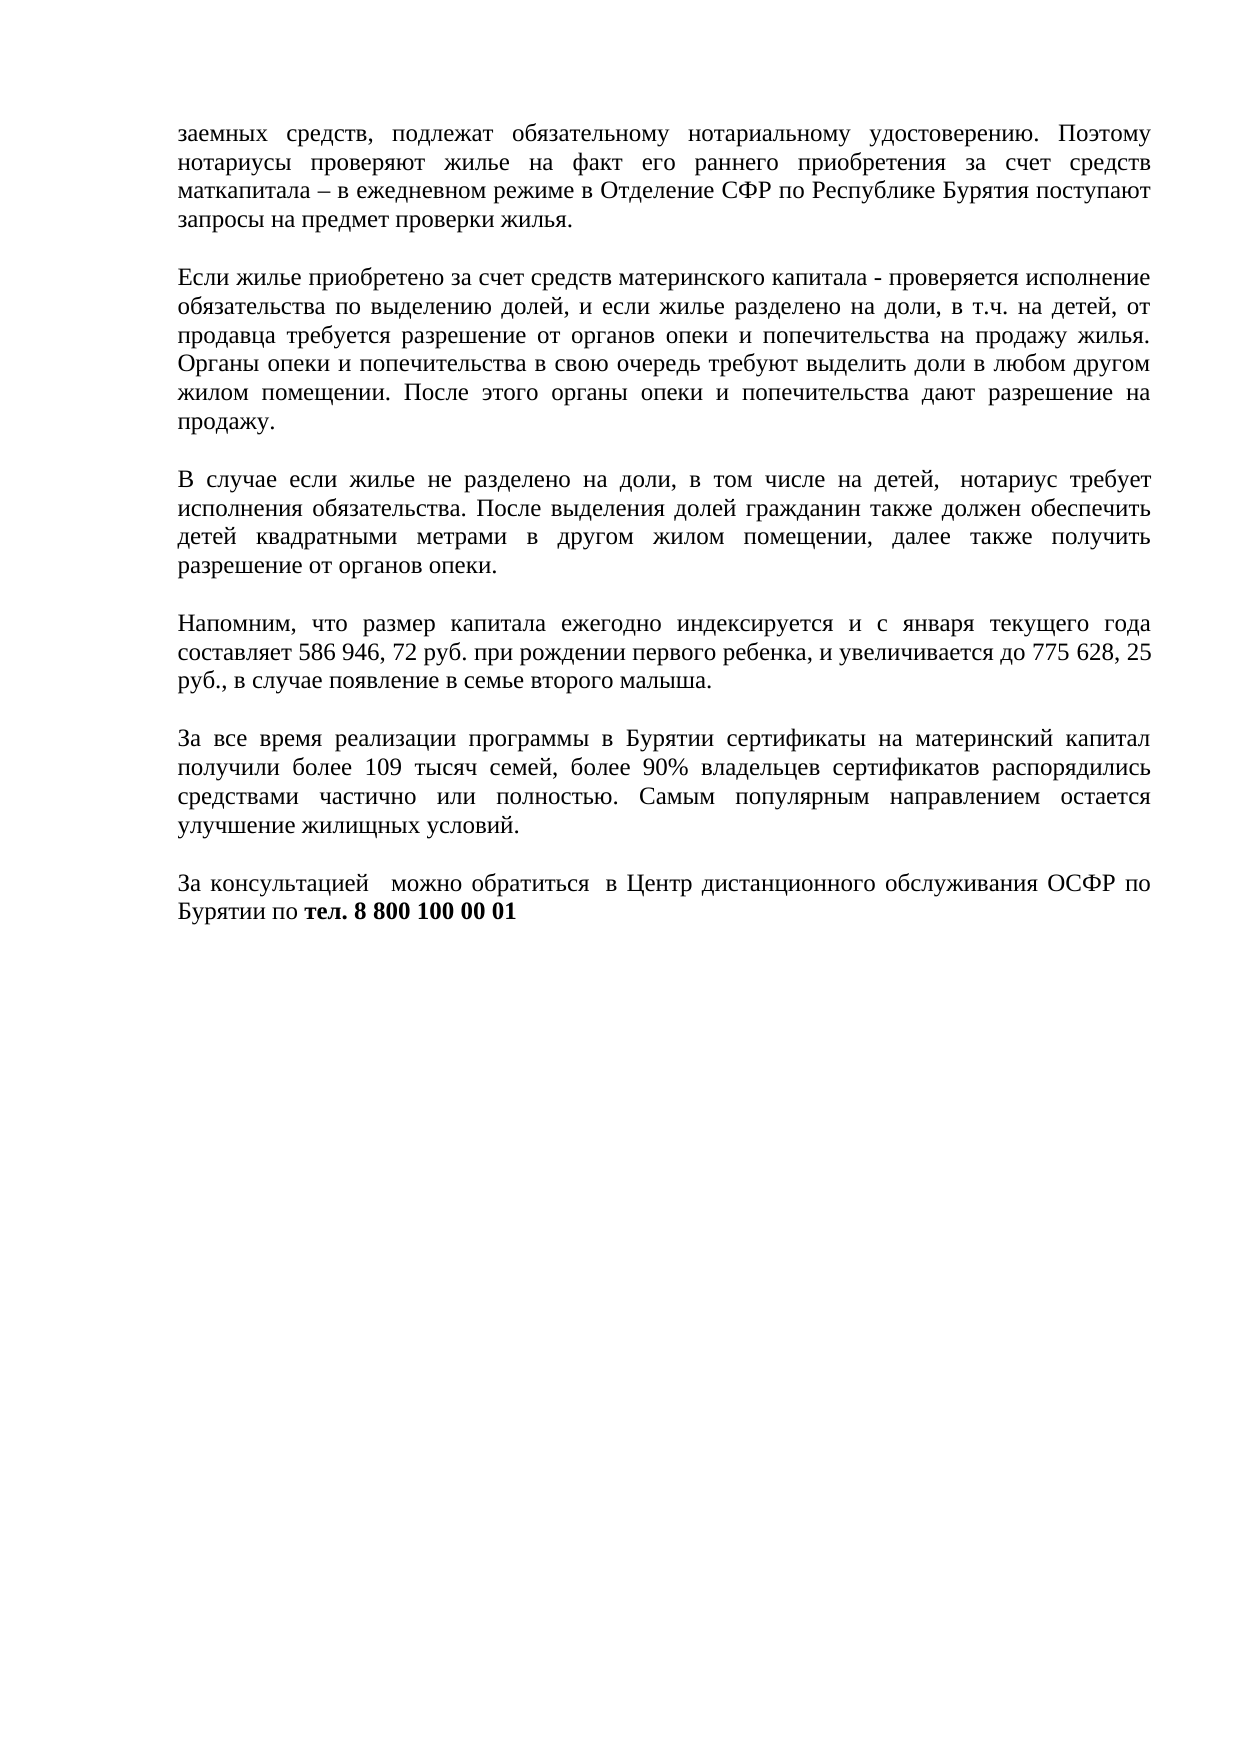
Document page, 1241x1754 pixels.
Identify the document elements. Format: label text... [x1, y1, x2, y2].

text За консультацией можно обратиться в Центр дистанционного обслуживания ОСФР по Бурятии по тел. 8 800 100 00 01 [177, 868, 1152, 925]
text Напомним, что размер капитала ежегодно индексируется и с января текущего года составляет 586 946, 72 руб. при рождении первого ребенка, и увеличивается до 775 628, 25 руб., в случае появление в семье второго малыша. [177, 608, 1152, 694]
text В случае если жилье не разделено на доли, в том числе на детей, нотариус требует исполнения обязательства. После выделения долей гражданин также должен обеспечить детей квадратными метрами в другом жилом помещении, далее также получить разрешение от органов опеки. [177, 464, 1152, 579]
text За все время реализации программы в Бурятии сертификаты на материнский капитал получили более 109 тысяч семей, более 90% владельцев сертификатов распорядились средствами частично или полностью. Самым популярным направлением остается улучшение жилищных условий. [177, 723, 1152, 838]
text Если жилье приобретено за счет средств материнского капитала - проверяется исполнение обязательства по выделению долей, и если жилье разделено на доли, в т.ч. на детей, от продавца требуется разрешение от органов опеки и попечительства на продажу жилья. Органы опеки и попечительства в свою очередь требуют выделить доли в любом другом жилом помещении. После этого органы опеки и попечительства дают разрешение на продажу. [177, 262, 1152, 435]
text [177, 118, 1152, 233]
